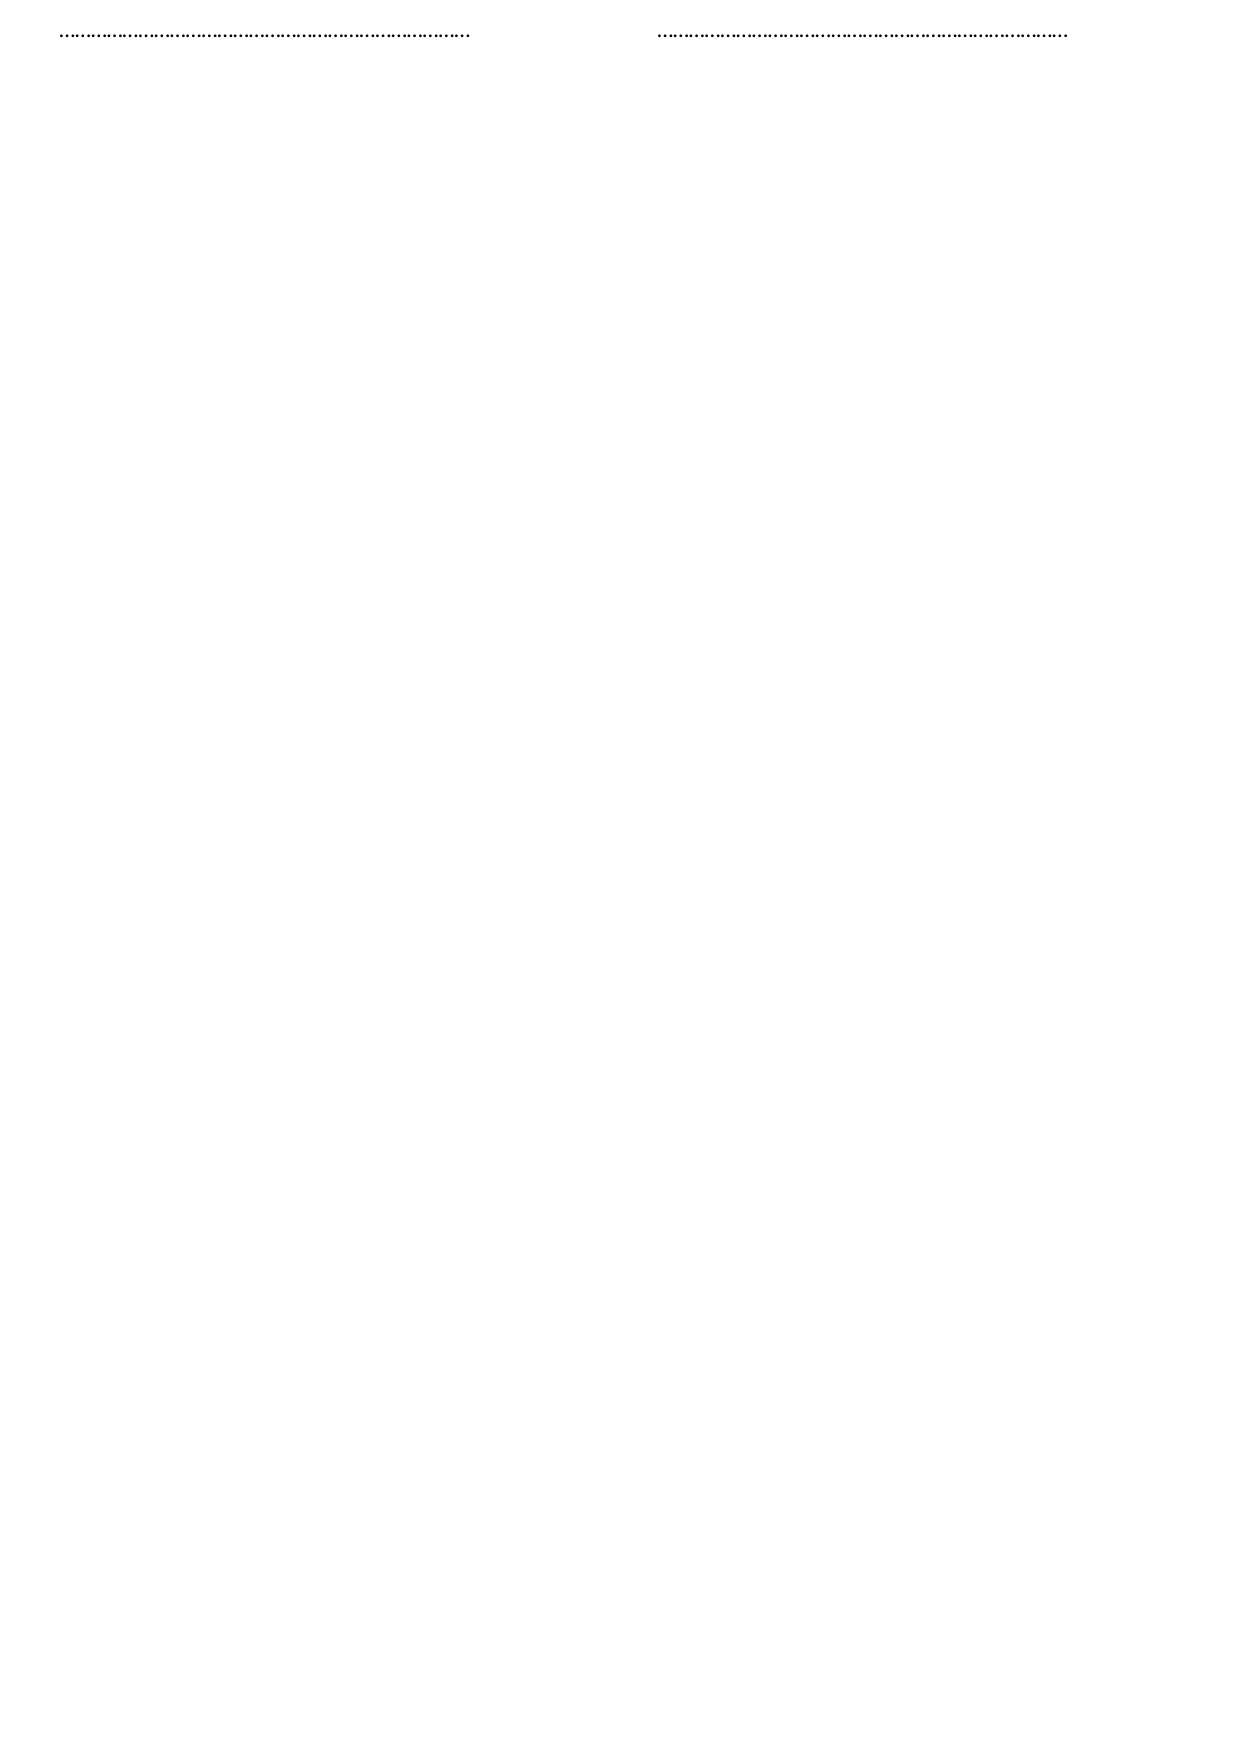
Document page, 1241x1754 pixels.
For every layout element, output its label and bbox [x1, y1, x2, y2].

text [657, 15, 1181, 43]
text [59, 15, 583, 43]
